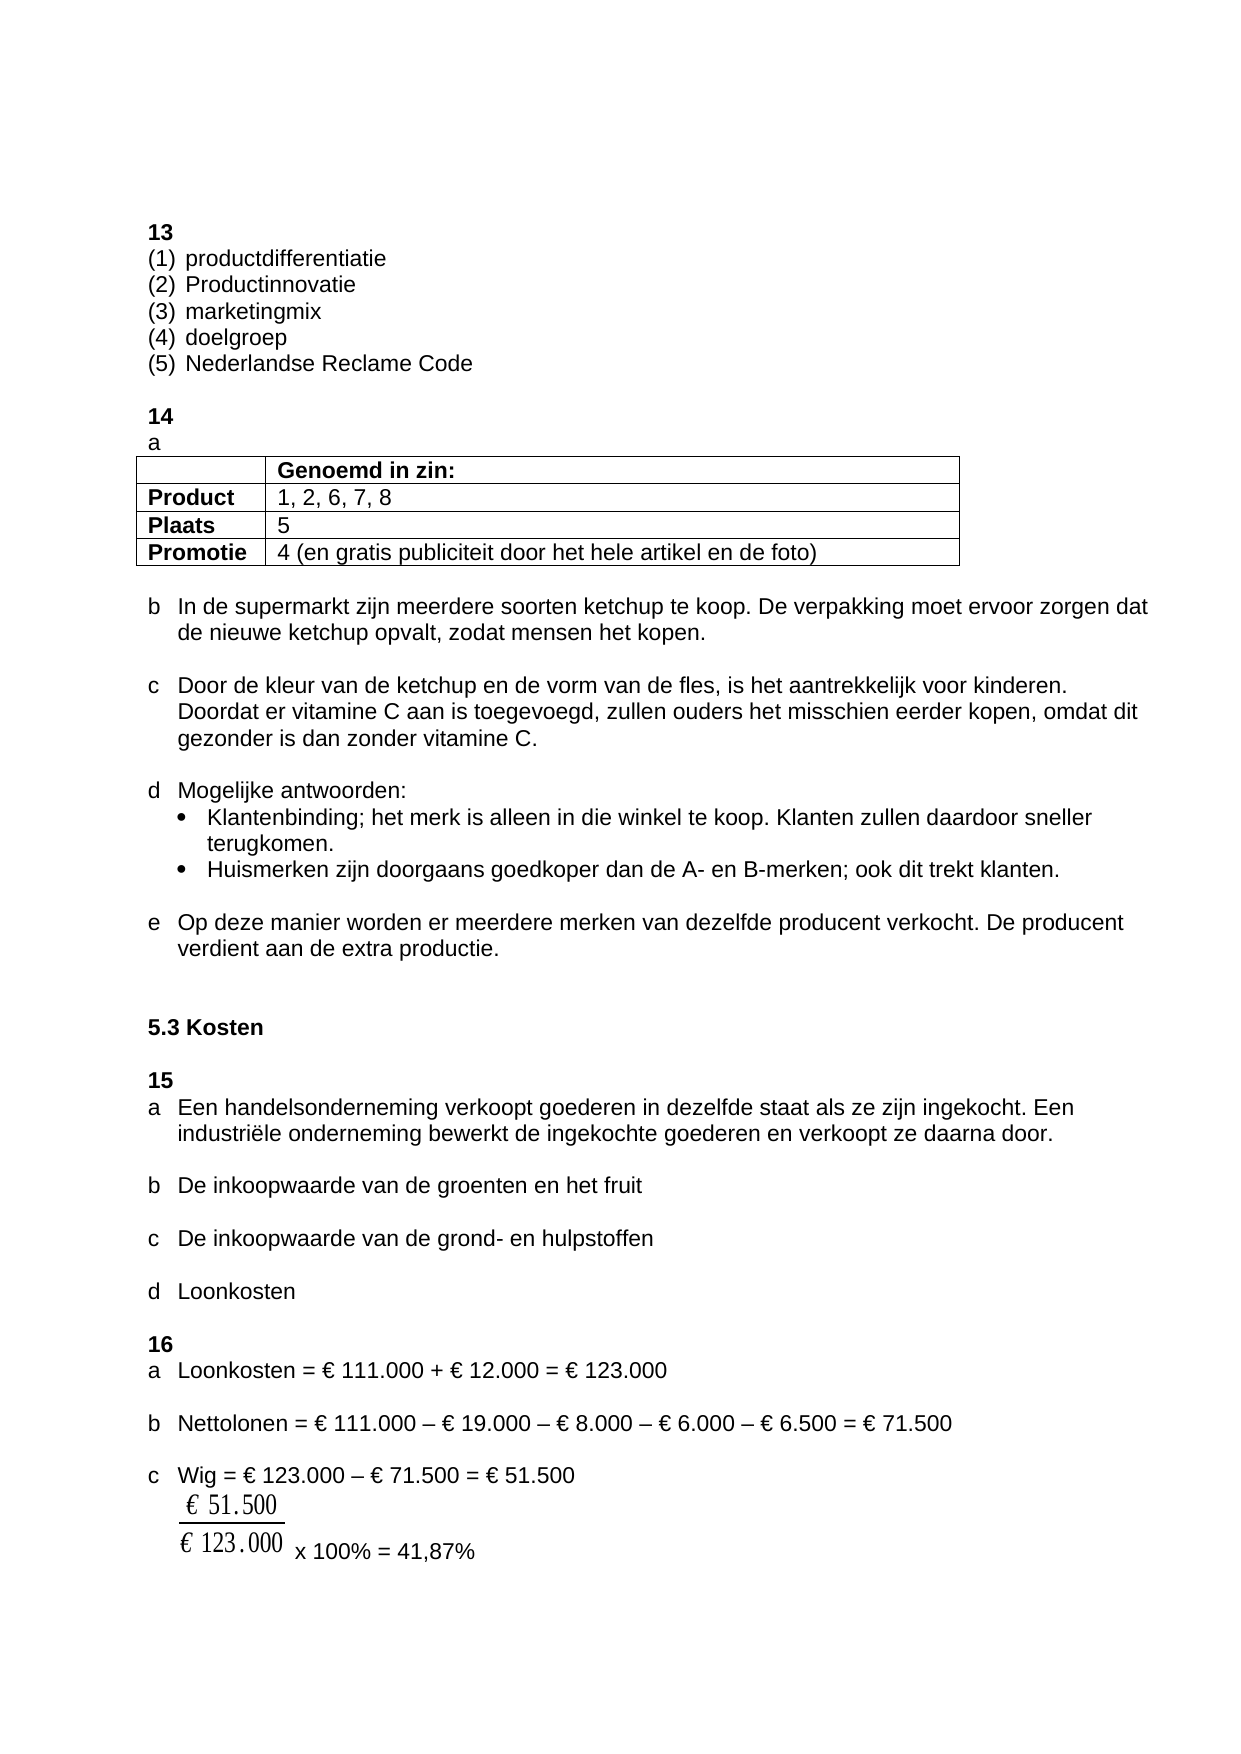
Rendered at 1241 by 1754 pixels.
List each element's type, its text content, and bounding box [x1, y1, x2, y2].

text c Door de kleur van de ketchup en de vorm van de fles, is het aantrekkelijk voor kinderen. Doordat er vitamine C aan is toegevoegd, zullen ouders het misschien eerder kopen, omdat dit gezonder is dan zonder vitamine C. [148, 672, 1152, 751]
text c De inkoopwaarde van de grond- en hulpstoffen [148, 1225, 1152, 1252]
list Klantenbinding; het merk is alleen in die winkel te koop. Klanten zullen daardoor sneller terugkomen. [177, 803, 1152, 856]
text 13 [148, 218, 1152, 245]
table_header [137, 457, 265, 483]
text b Nettolonen = € 111.000 – € 19.000 – € 8.000 – € 6.000 – € 6.500 = € 71.500 [148, 1410, 1152, 1436]
text a Een handelsonderneming verkoopt goederen in dezelfde staat als ze zijn ingekocht. Een industriële onderneming bewerkt de ingekochte goederen en verkoopt ze daarna door. [148, 1093, 1152, 1146]
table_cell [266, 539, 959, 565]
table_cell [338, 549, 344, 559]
list productdifferentiatie [148, 245, 1152, 271]
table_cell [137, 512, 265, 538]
text d Mogelijke antwoorden: [148, 777, 1152, 803]
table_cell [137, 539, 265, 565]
text x 100% = 41,87% [148, 1489, 1152, 1564]
text a Loonkosten = € 111.000 + € 12.000 = € 123.000 [148, 1357, 1152, 1383]
list marketingmix [148, 298, 1152, 324]
text e Op deze manier worden er meerdere merken van dezelfde producent verkocht. De producent verdient aan de extra productie. [148, 909, 1152, 962]
text d Loonkosten [148, 1278, 1152, 1304]
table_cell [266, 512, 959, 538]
text c Wig = € 123.000 – € 71.500 = € 51.500 [148, 1462, 1152, 1489]
list Nederlandse Reclame Code [148, 350, 1152, 377]
text b In de supermarkt zijn meerdere soorten ketchup te koop. De verpakking moet ervoor zorgen dat de nieuwe ketchup opvalt, zodat mensen het kopen. [148, 593, 1152, 645]
text 15 [148, 1067, 1152, 1093]
list doelgroep [148, 324, 1152, 350]
list Huismerken zijn doorgaans goedkoper dan de A- en B-merken; ook dit trekt klanten. [177, 856, 1152, 883]
text b De inkoopwaarde van de groenten en het fruit [148, 1172, 1152, 1199]
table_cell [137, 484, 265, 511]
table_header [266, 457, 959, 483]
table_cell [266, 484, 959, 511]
list Productinnovatie [148, 271, 1152, 298]
text a [148, 429, 1152, 456]
text 16 [148, 1331, 1152, 1357]
text 5.3 Kosten [148, 1014, 1152, 1041]
text 14 [148, 403, 1152, 429]
